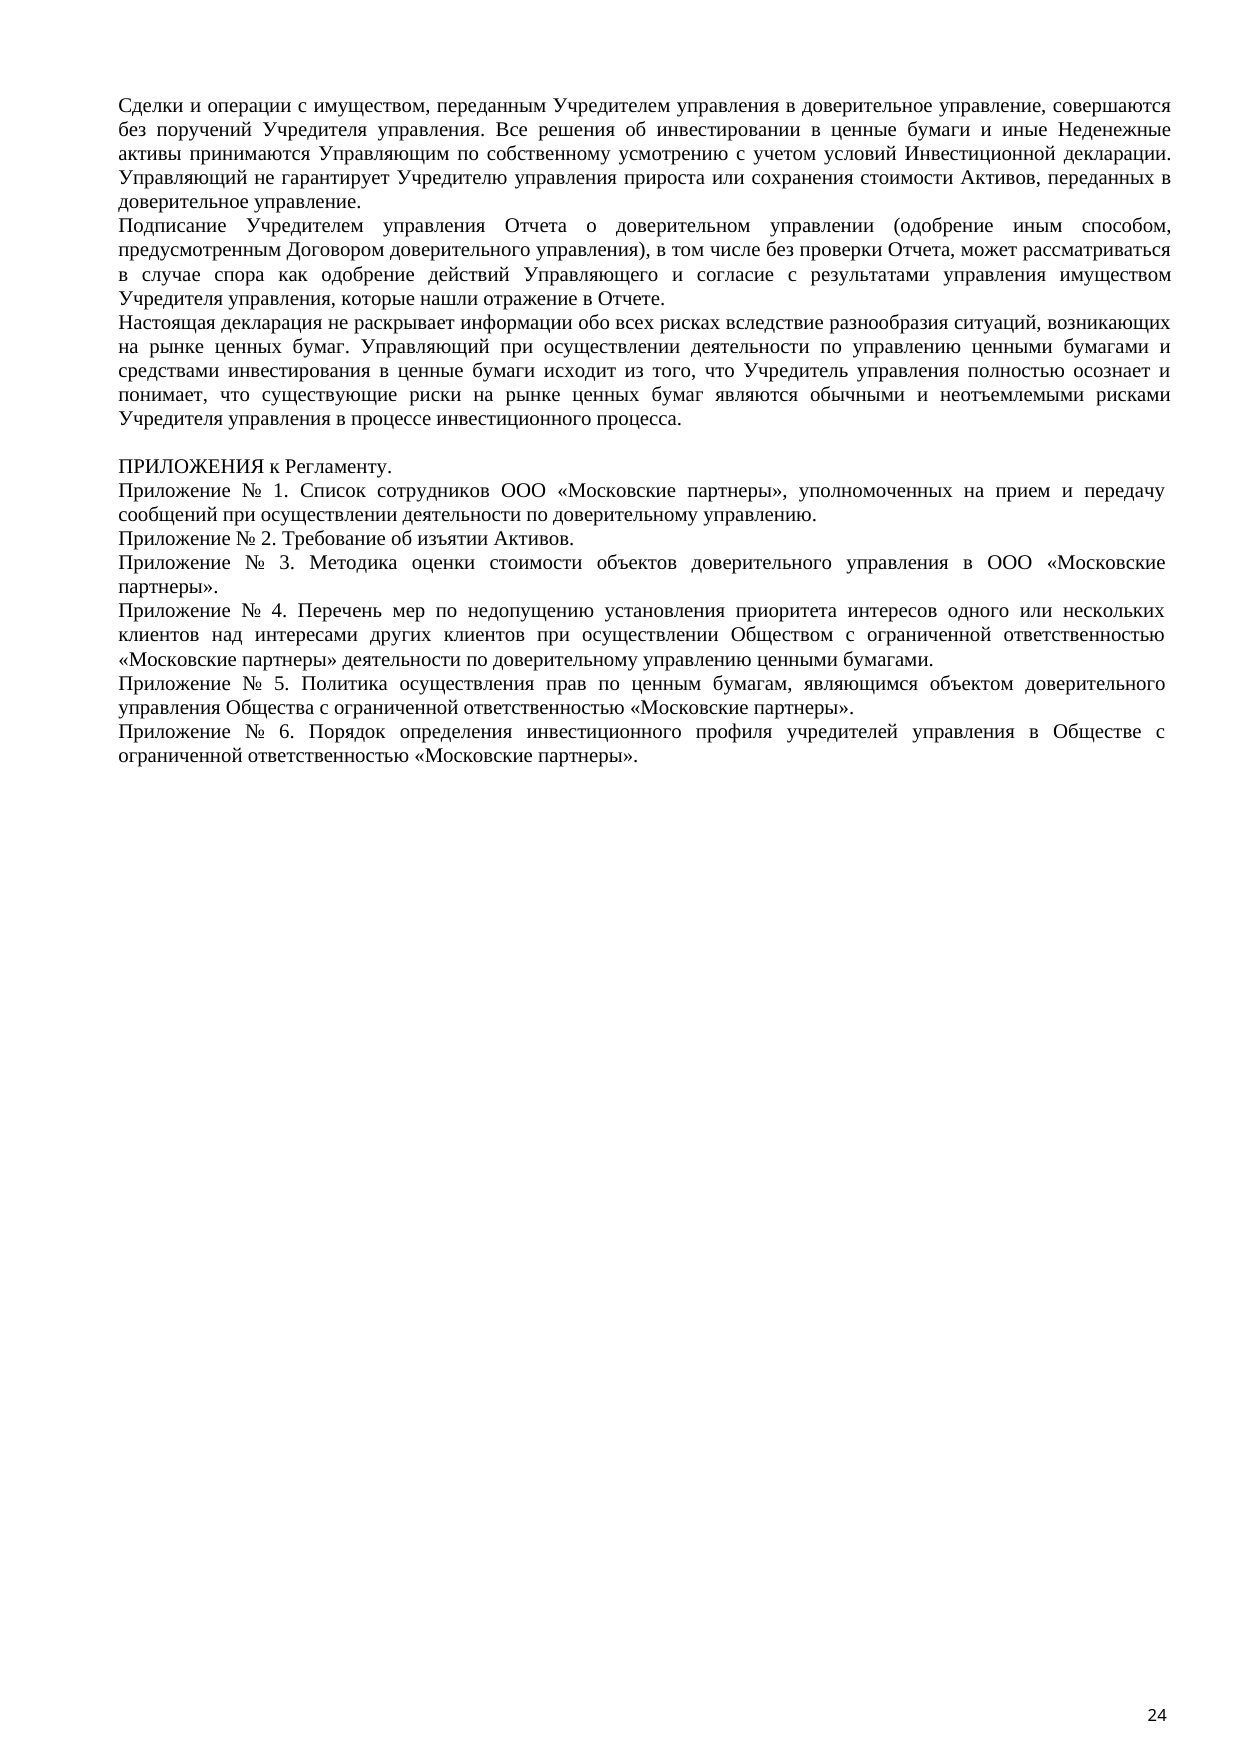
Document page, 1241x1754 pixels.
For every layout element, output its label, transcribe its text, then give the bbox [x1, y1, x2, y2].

text Приложение № 2. Требование об изъятии Активов. [118, 526, 1167, 550]
text Приложение № 4. Перечень мер по недопущению установления приоритета интересов одного или нескольких клиентов над интересами других клиентов при осуществлении Обществом с ограниченной ответственностью «Московские партнеры» деятельности по доверительному управлению ценными бумагами. [118, 598, 1167, 671]
text Приложение № 1. Список сотрудников ООО «Московские партнеры», уполномоченных на прием и передачу сообщений при осуществлении деятельности по доверительному управлению. [118, 478, 1167, 526]
text ПРИЛОЖЕНИЯ к Регламенту. [118, 454, 1167, 478]
text Приложение № 3. Методика оценки стоимости объектов доверительного управления в ООО «Московские партнеры». [118, 550, 1167, 598]
text Приложение № 5. Политика осуществления прав по ценным бумагам, являющимся объектом доверительного управления Общества с ограниченной ответственностью «Московские партнеры». [118, 671, 1167, 719]
text Подписание Учредителем управления Отчета о доверительном управлении (одобрение иным способом, предусмотренным Договором доверительного управления), в том числе без проверки Отчета, может рассматриваться в случае спора как одобрение действий Управляющего и согласие с результатами управления имуществом Учредителя управления, которые нашли отражение в Отчете. [118, 213, 1172, 309]
list Настоящая декларация не раскрывает информации обо всех рисках вследствие разнообразия ситуаций, возникающих на рынке ценных бумаг. Управляющий при осуществлении деятельности по управлению ценными бумагами и средствами инвестирования в ценные бумаги исходит из того, что Учредитель управления полностью осознает и понимает, что существующие риски на рынке ценных бумаг являются обычными и неотъемлемыми рисками Учредителя управления в процессе инвестиционного процесса. [118, 309, 1172, 430]
text Сделки и операции с имуществом, переданным Учредителем управления в доверительное управление, совершаются без поручений Учредителя управления. Все решения об инвестировании в ценные бумаги и иные Неденежные активы принимаются Управляющим по собственному усмотрению с учетом условий Инвестиционной декларации. Управляющий не гарантирует Учредителю управления прироста или сохранения стоимости Активов, переданных в доверительное управление. [118, 93, 1172, 213]
text Приложение № 6. Порядок определения инвестиционного профиля учредителей управления в Обществе с ограниченной ответственностью «Московские партнеры». [118, 719, 1167, 767]
